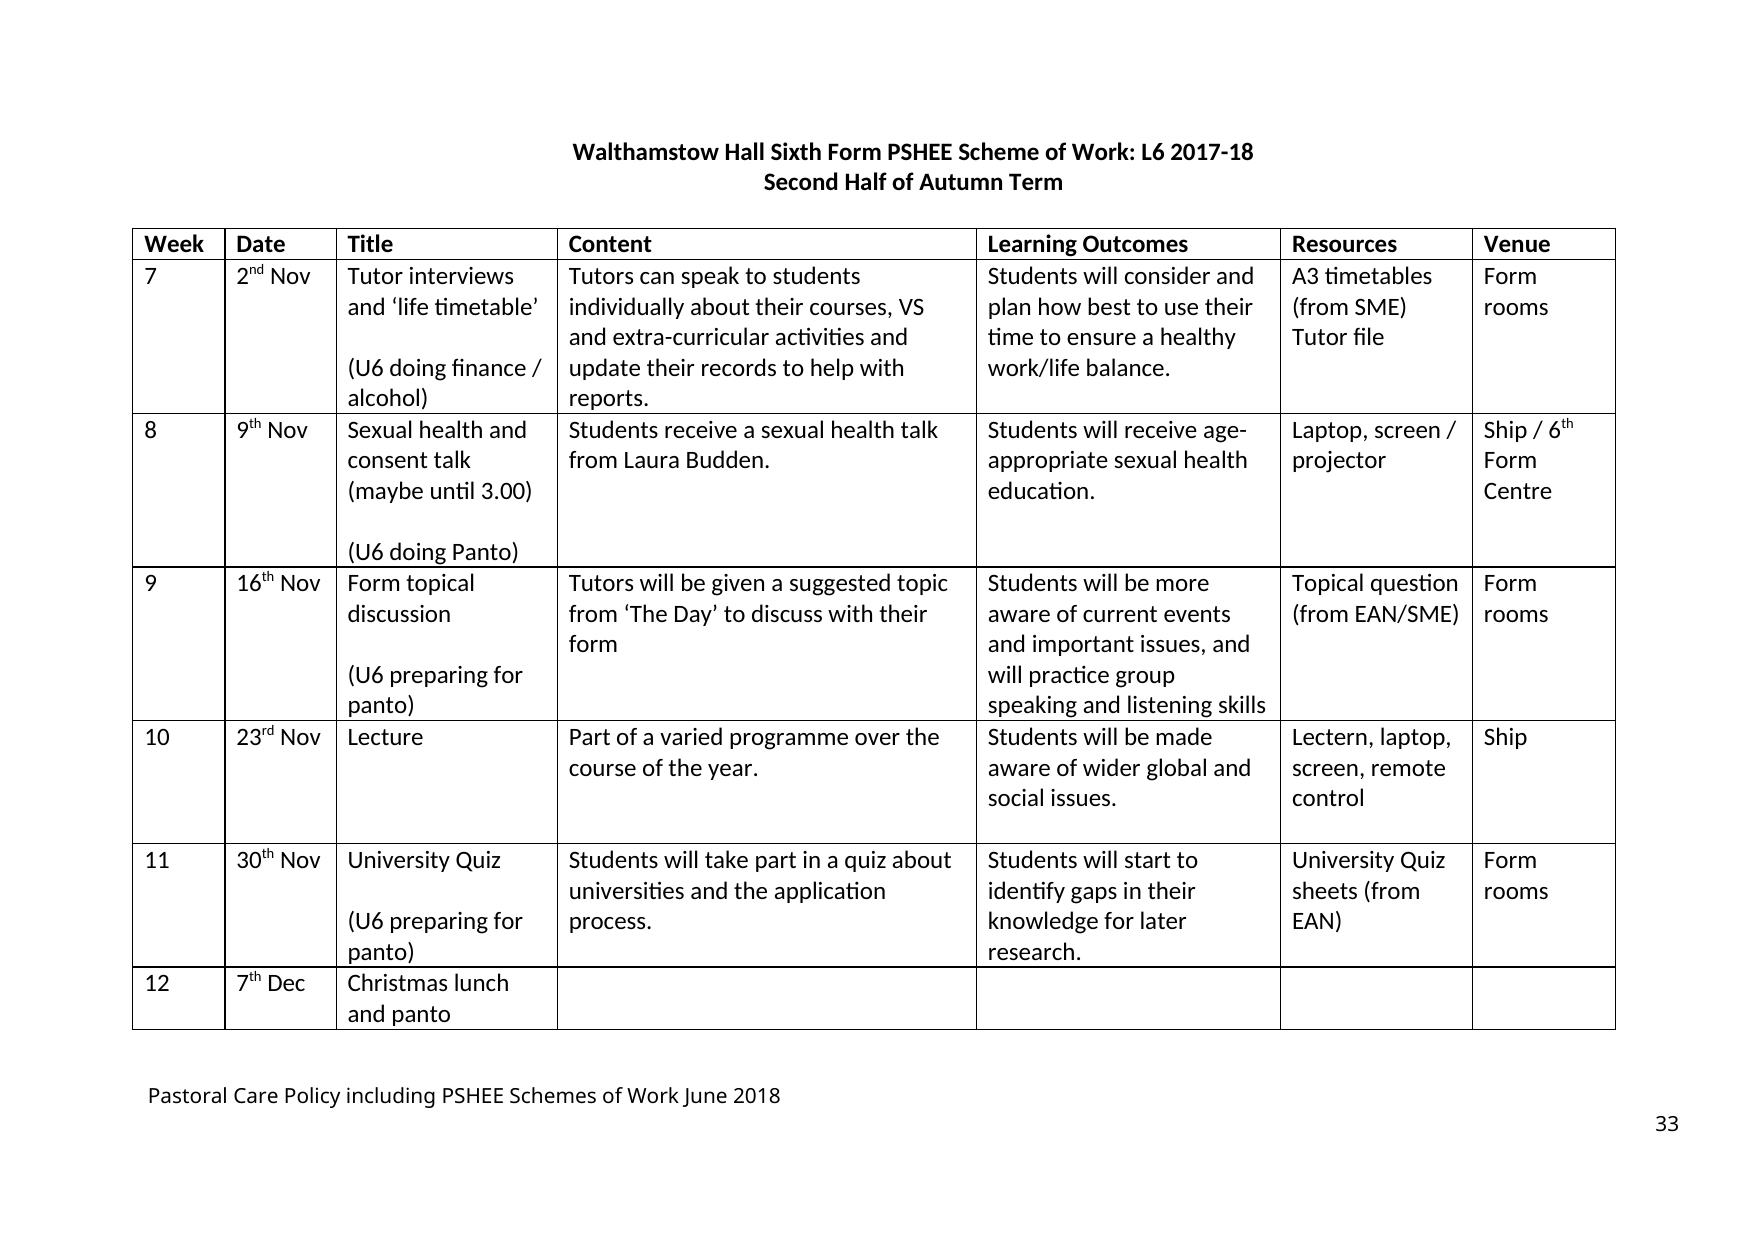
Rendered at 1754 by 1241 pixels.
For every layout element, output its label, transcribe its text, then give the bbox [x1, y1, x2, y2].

table_cell Lectern, laptop, screen, remote control [1281, 721, 1472, 843]
table_cell 16th Nov [226, 568, 336, 720]
table_cell Students will take part in a quiz about universities and the application process. [558, 844, 976, 966]
table_cell Students will be more aware of current events and important issues, and will practice group speaking and listening skills [977, 568, 1280, 720]
table_cell 23rd Nov [226, 721, 336, 843]
table_cell Form rooms [1473, 844, 1615, 966]
table_cell Christmas lunch and panto [337, 968, 557, 1028]
table_header Content [558, 229, 976, 259]
table_cell Sexual health and consent talk (maybe until 3.00) (U6 doing Panto) [337, 414, 557, 566]
table_cell Tutors can speak to students individually about their courses, VS and extra-curricular activities and update their records to help with reports. [558, 260, 976, 413]
table_cell 10 [133, 721, 224, 843]
table_cell Part of a varied programme over the course of the year. [558, 721, 976, 843]
table_cell Students will consider and plan how best to use their time to ensure a healthy work/life balance. [977, 260, 1280, 413]
table_cell 9 [133, 568, 224, 720]
table_header Venue [1473, 229, 1615, 259]
table_cell Students will receive age-appropriate sexual health education. [977, 414, 1280, 566]
table_header Date [226, 229, 336, 259]
table_cell Students will start to identify gaps in their knowledge for later research. [977, 844, 1280, 966]
table_cell Topical question (from EAN/SME) [1281, 568, 1472, 720]
table_cell 12 [133, 968, 224, 1028]
table_cell Laptop, screen / projector [1281, 414, 1472, 566]
table_cell University Quiz (U6 preparing for panto) [337, 844, 557, 966]
table_cell Students will be made aware of wider global and social issues. [977, 721, 1280, 843]
table_cell 30th Nov [226, 844, 336, 966]
table_cell [977, 968, 1280, 1028]
table_header Learning Outcomes [977, 229, 1280, 259]
table_cell University Quiz sheets (from EAN) [1281, 844, 1472, 966]
text Walthamstow Hall Sixth Form PSHEE Scheme of Work: L6 2017-18 [148, 136, 1679, 167]
table_header Title [337, 229, 557, 259]
table_cell [1281, 968, 1472, 1028]
table_cell 8 [133, 414, 224, 566]
table_cell [1473, 968, 1615, 1028]
table_cell Form rooms [1473, 260, 1615, 413]
table_cell 2nd Nov [226, 260, 336, 413]
table_cell 11 [133, 844, 224, 966]
table_cell Tutor interviews and ‘life timetable’ (U6 doing finance / alcohol) [337, 260, 557, 413]
table_cell 7th Dec [226, 968, 336, 1028]
text Second Half of Autumn Term [148, 167, 1679, 197]
table_cell Lecture [337, 721, 557, 843]
table_header Week [133, 229, 224, 259]
table_cell Form topical discussion (U6 preparing for panto) [337, 568, 557, 720]
table_cell Students receive a sexual health talk from Laura Budden. [558, 414, 976, 566]
table_cell 7 [133, 260, 224, 413]
table_cell Tutors will be given a suggested topic from ‘The Day’ to discuss with their form [558, 568, 976, 720]
table_cell 9th Nov [226, 414, 336, 566]
table_cell Ship [1473, 721, 1615, 843]
table_cell A3 timetables (from SME) Tutor file [1281, 260, 1472, 413]
table_cell Form rooms [1473, 568, 1615, 720]
table_cell Ship / 6th Form Centre [1473, 414, 1615, 566]
table_cell [558, 968, 976, 1028]
table_header Resources [1281, 229, 1472, 259]
